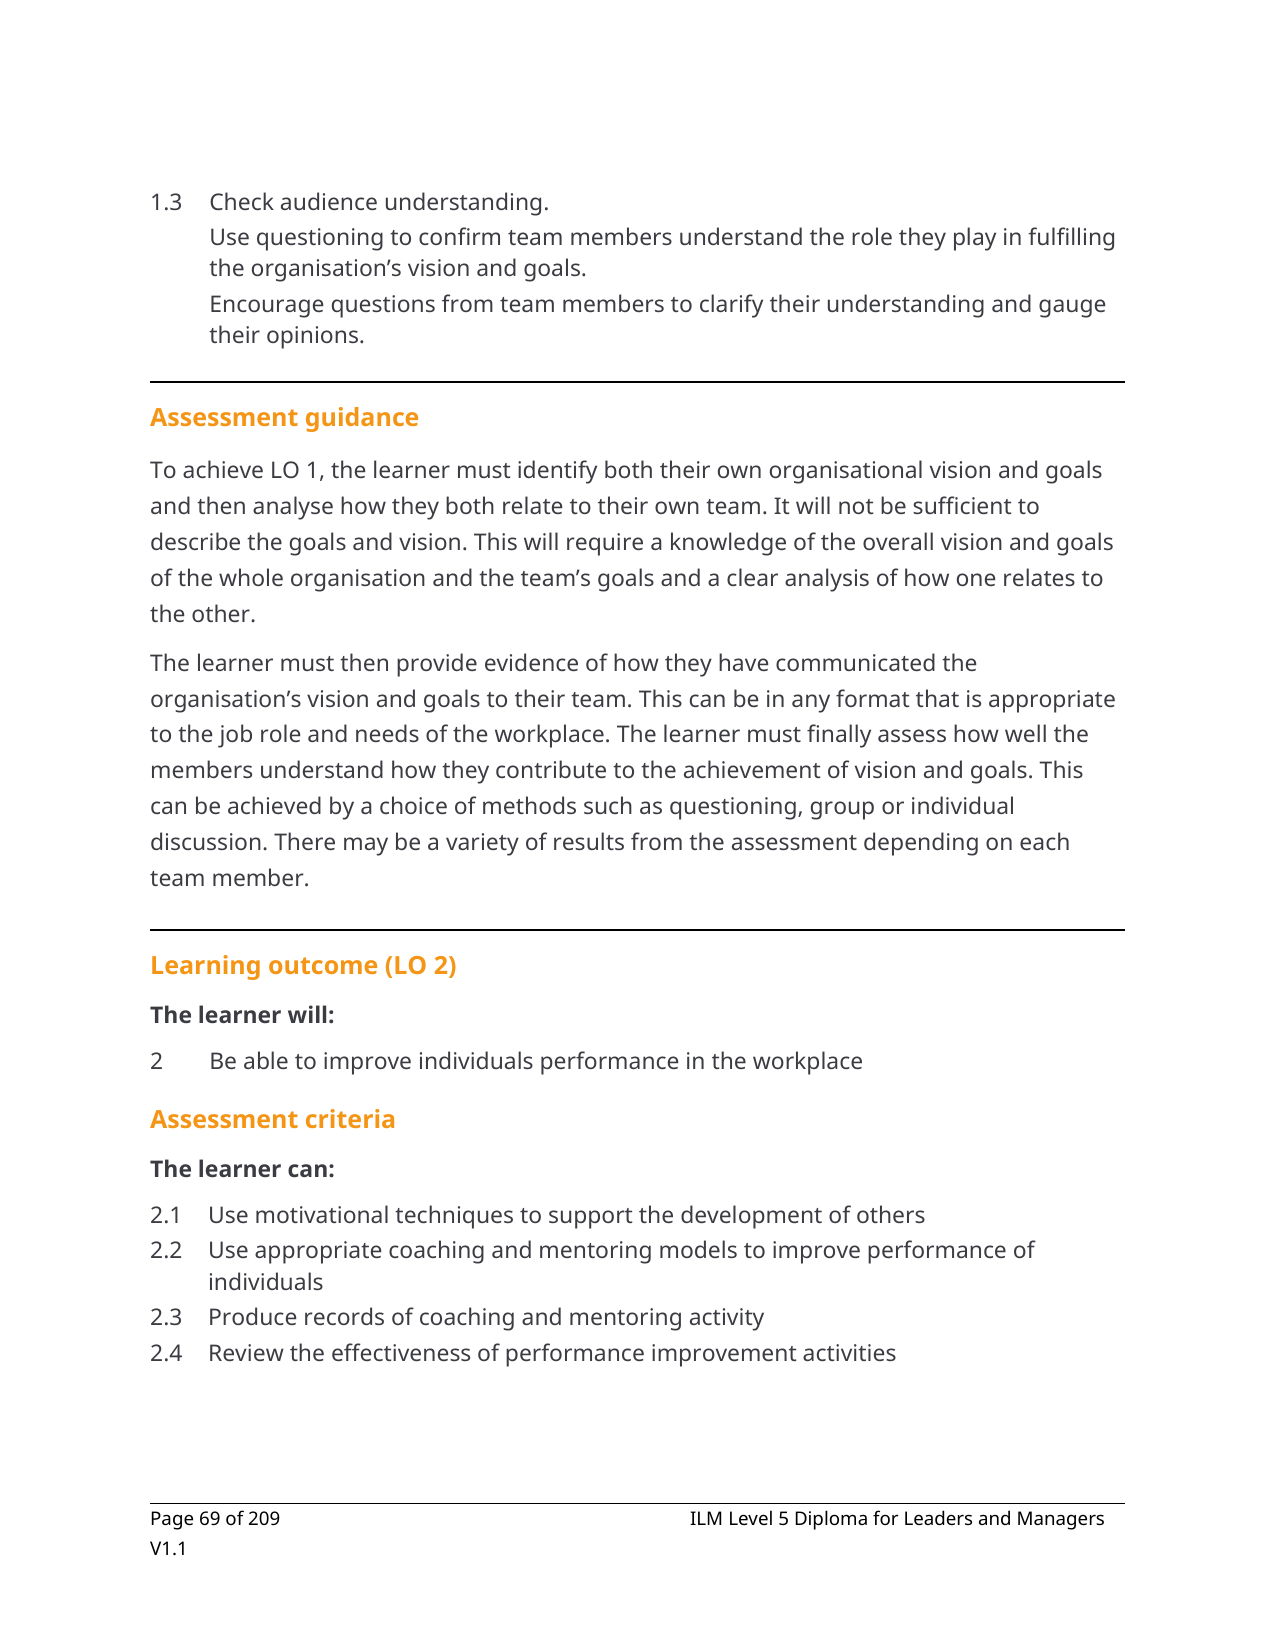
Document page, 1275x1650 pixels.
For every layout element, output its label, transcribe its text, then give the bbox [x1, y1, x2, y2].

text The learner will: [150, 1002, 1125, 1028]
text Assessment guidance [150, 383, 1125, 433]
text Encourage questions from team members to clarify their understanding and gauge their opinions. [209, 287, 1125, 350]
text 1.3 Check audience understanding. [150, 185, 1125, 217]
list Use appropriate coaching and mentoring models to improve performance of individuals [150, 1234, 1125, 1297]
text Use questioning to confirm team members understand the role they play in fulfilling the organisation’s vision and goals. [209, 221, 1125, 283]
text To achieve LO 1, the learner must identify both their own organisational vision and goals and then analyse how they both relate to their own team. It will not be sufficient to describe the goals and vision. This will require a knowledge of the overall vision and goals of the whole organisation and the team’s goals and a clear analysis of how one relates to the other. [150, 454, 1125, 629]
list Review the effectiveness of performance improvement activities [150, 1337, 1125, 1368]
text The learner can: [150, 1156, 1125, 1182]
text The learner must then provide evidence of how they have communicated the organisation’s vision and goals to their team. This can be in any format that is appropriate to the job role and needs of the workplace. The learner must finally assess how well the members understand how they contribute to the achievement of vision and goals. This can be achieved by a choice of methods such as questioning, group or individual discussion. There may be a variety of results from the assessment depending on each team member. [150, 647, 1125, 893]
list Produce records of coaching and mentoring activity [150, 1301, 1125, 1332]
text Assessment criteria [150, 1101, 494, 1136]
text Learning outcome (LO 2) [150, 931, 1125, 982]
text 2 Be able to improve individuals performance in the workplace [150, 1045, 1125, 1076]
list Use motivational techniques to support the development of others [150, 1199, 1125, 1230]
